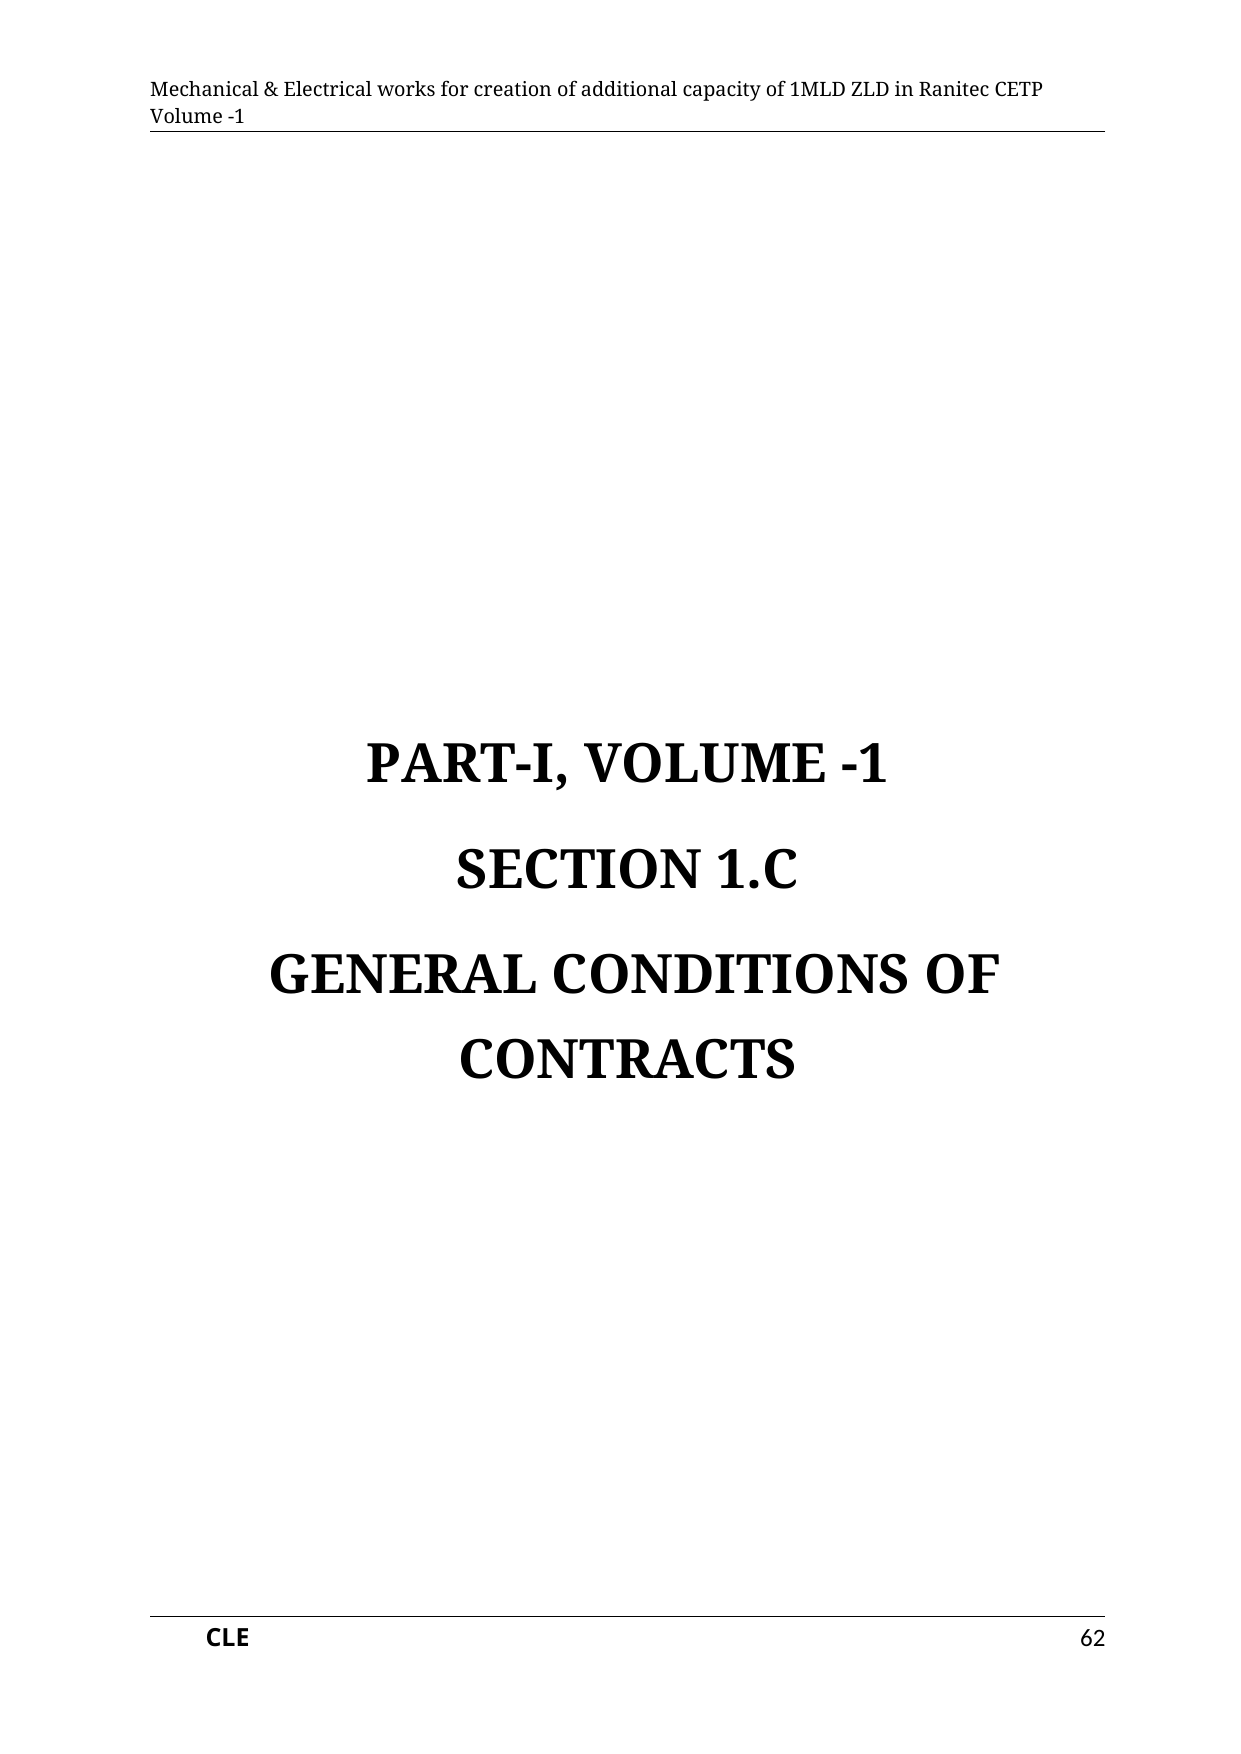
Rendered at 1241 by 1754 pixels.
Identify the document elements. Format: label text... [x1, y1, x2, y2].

text PART-I, VOLUME -1 [150, 725, 1105, 798]
text GENERAL CONDITIONS OF CONTRACTS [150, 936, 1105, 1094]
text SECTION 1.C [150, 830, 1105, 904]
